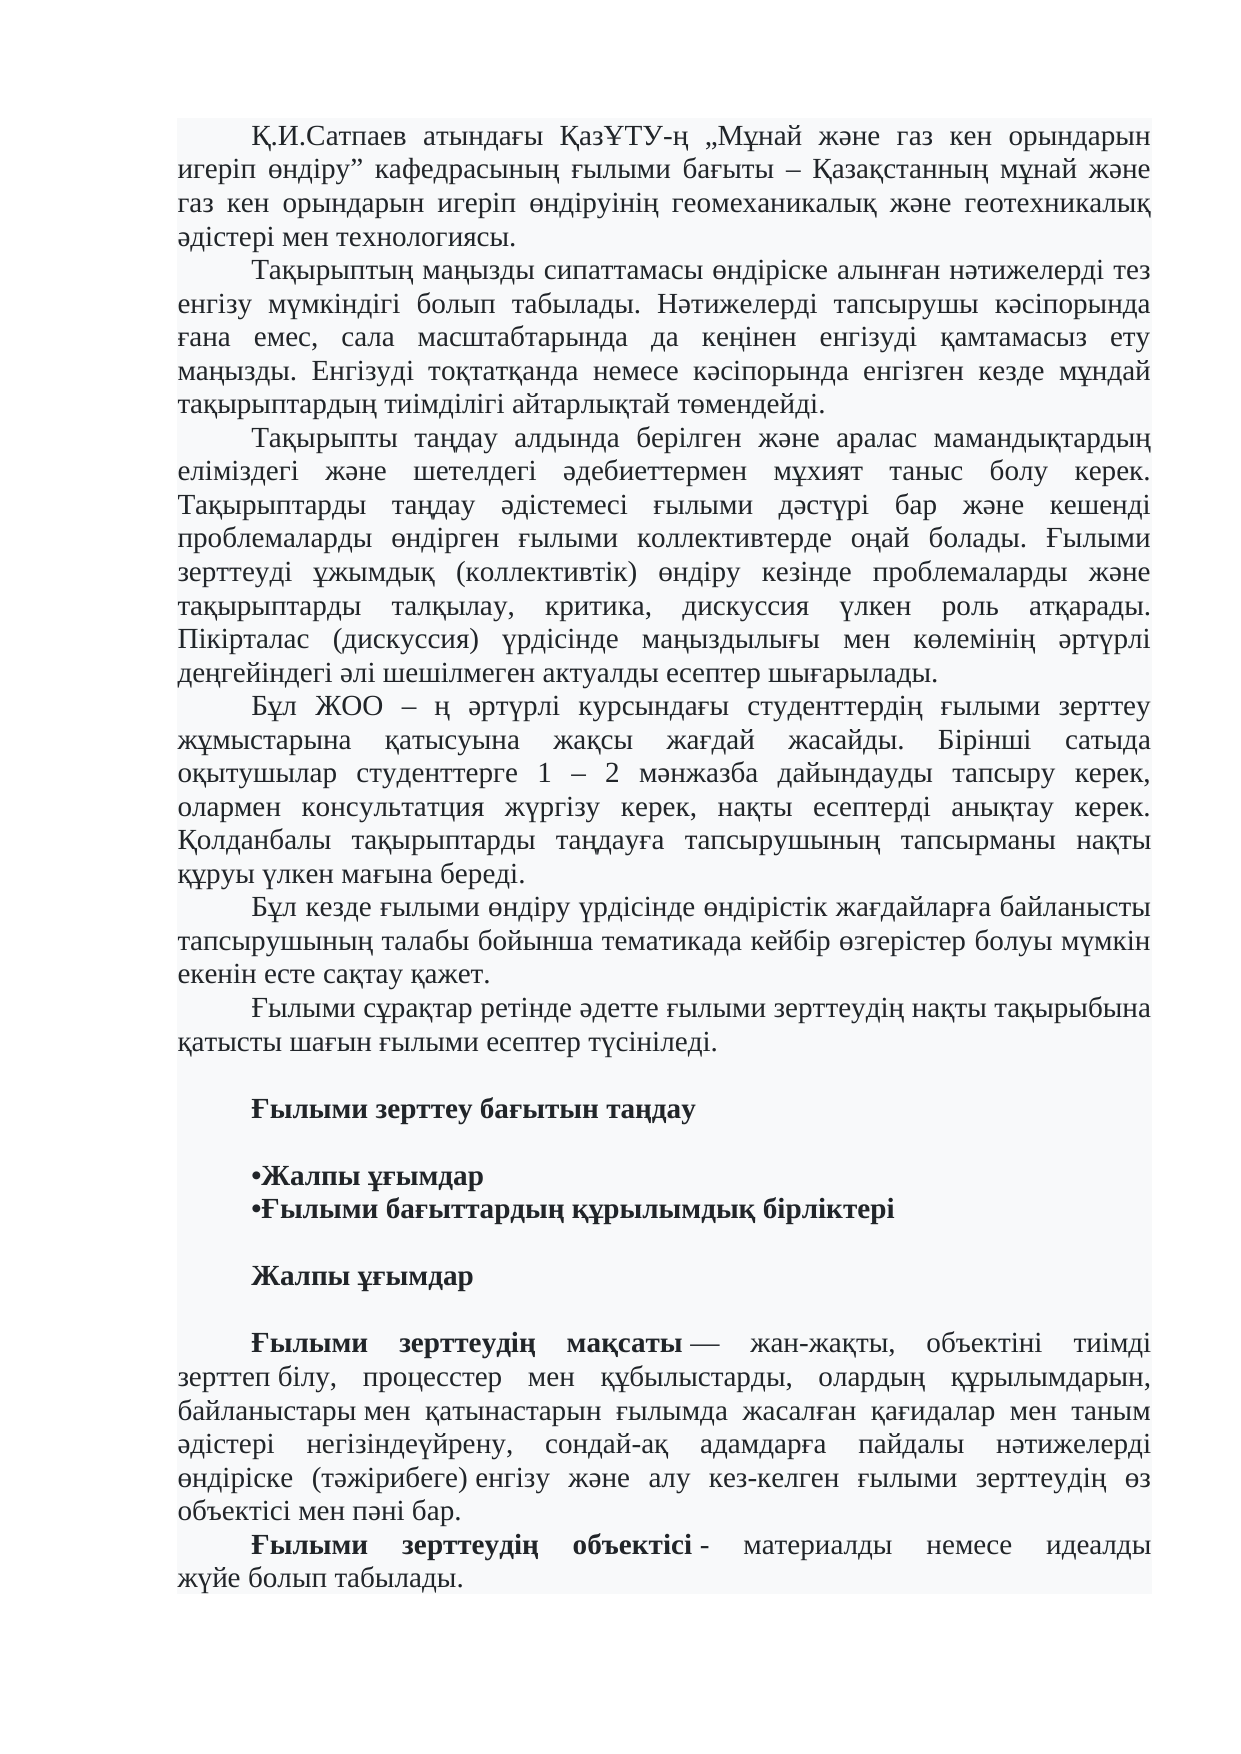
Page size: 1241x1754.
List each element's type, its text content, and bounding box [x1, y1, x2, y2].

text Қ.И.Сатпаев атындағы ҚазҰТУ-ң „Мұнай және газ кен орындарын игеріп өндіру” кафедрасының ғылыми бағыты – Қазақстанның мұнай және газ кен орындарын игеріп өндіруінің геомеханикалық және геотехникалық әдістері мен технологиясы. [177, 118, 1152, 252]
text Тақырыпты таңдау алдында берілген және аралас мамандықтардың еліміздегі және шетелдегі әдебиеттермен мұхият таныс болу керек. Тақырыптарды таңдау әдістемесі ғылыми дәстүрі бар және кешенді проблемаларды өндірген ғылыми коллективтерде оңай болады. Ғылыми зерттеуді ұжымдық (коллективтік) өндіру кезінде проблемаларды және тақырыптарды талқылау, критика, дискуссия үлкен роль атқарады. Пікірталас (дискуссия) үрдісінде маңыздылығы мен көлемінің әртүрлі деңгейіндегі әлі шешілмеген актуалды есептер шығарылады. [177, 420, 1152, 688]
text Ғылыми сұрақтар ретінде әдетте ғылыми зерттеудің нақты тақырыбына қатысты шағын ғылыми есептер түсініледі. [177, 990, 1152, 1057]
text Тақырыптың маңызды сипаттамасы өндіріске алынған нәтижелерді тез енгізу мүмкіндігі болып табылады. Нәтижелерді тапсырушы кәсіпорында ғана емес, сала масштабтарында да кеңінен енгізуді қамтамасыз ету маңызды. Енгізуді тоқтатқанда немесе кәсіпорында енгізген кезде мұндай тақырыптардың тиімділігі айтарлықтай төмендейді. [177, 252, 1152, 420]
text Ғылыми зерттеудің мақсаты — жан-жақты, объектіні тиімді зерттеп білу, процесстер мен құбылыстарды, олардың құрылымдарын, байланыстары мен қатынастарын ғылымда жасалған қағидалар мен таным әдістері негізіндеүйрену, сондай-ақ адамдарға пайдалы нәтижелерді өндіріске (тәжірибеге) енгізу және алу кез-келген ғылыми зерттеудің өз объектісі мен пәні бар. [177, 1326, 1152, 1527]
text Жалпы ұғымдар [177, 1258, 1152, 1292]
text •Ғылыми бағыттардың құрылымдық бірліктері [177, 1191, 1152, 1225]
text Бұл кезде ғылыми өндіру үрдісінде өндірістік жағдайларға байланысты тапсырушының талабы бойынша тематикада кейбір өзгерістер болуы мүмкін екенін есте сақтау қажет. [177, 889, 1152, 990]
text •Жалпы ұғымдар [177, 1158, 1152, 1191]
text Ғылыми зерттеу бағытын таңдау [177, 1091, 1152, 1124]
text Бұл ЖОО – ң әртүрлі курсындағы студенттердің ғылыми зерттеу жұмыстарына қатысуына жақсы жағдай жасайды. Бірінші сатыда оқытушылар студенттерге 1 – 2 мәнжазба дайындауды тапсыру керек, олармен консультатция жүргізу керек, нақты есептерді анықтау керек. Қолданбалы тақырыптарды таңдауға тапсырушының тапсырманы нақты құруы үлкен мағына береді. [177, 688, 1152, 889]
text Ғылыми зерттеудің объектісі - материалды немесе идеалды жүйе болып табылады. [177, 1527, 1152, 1594]
